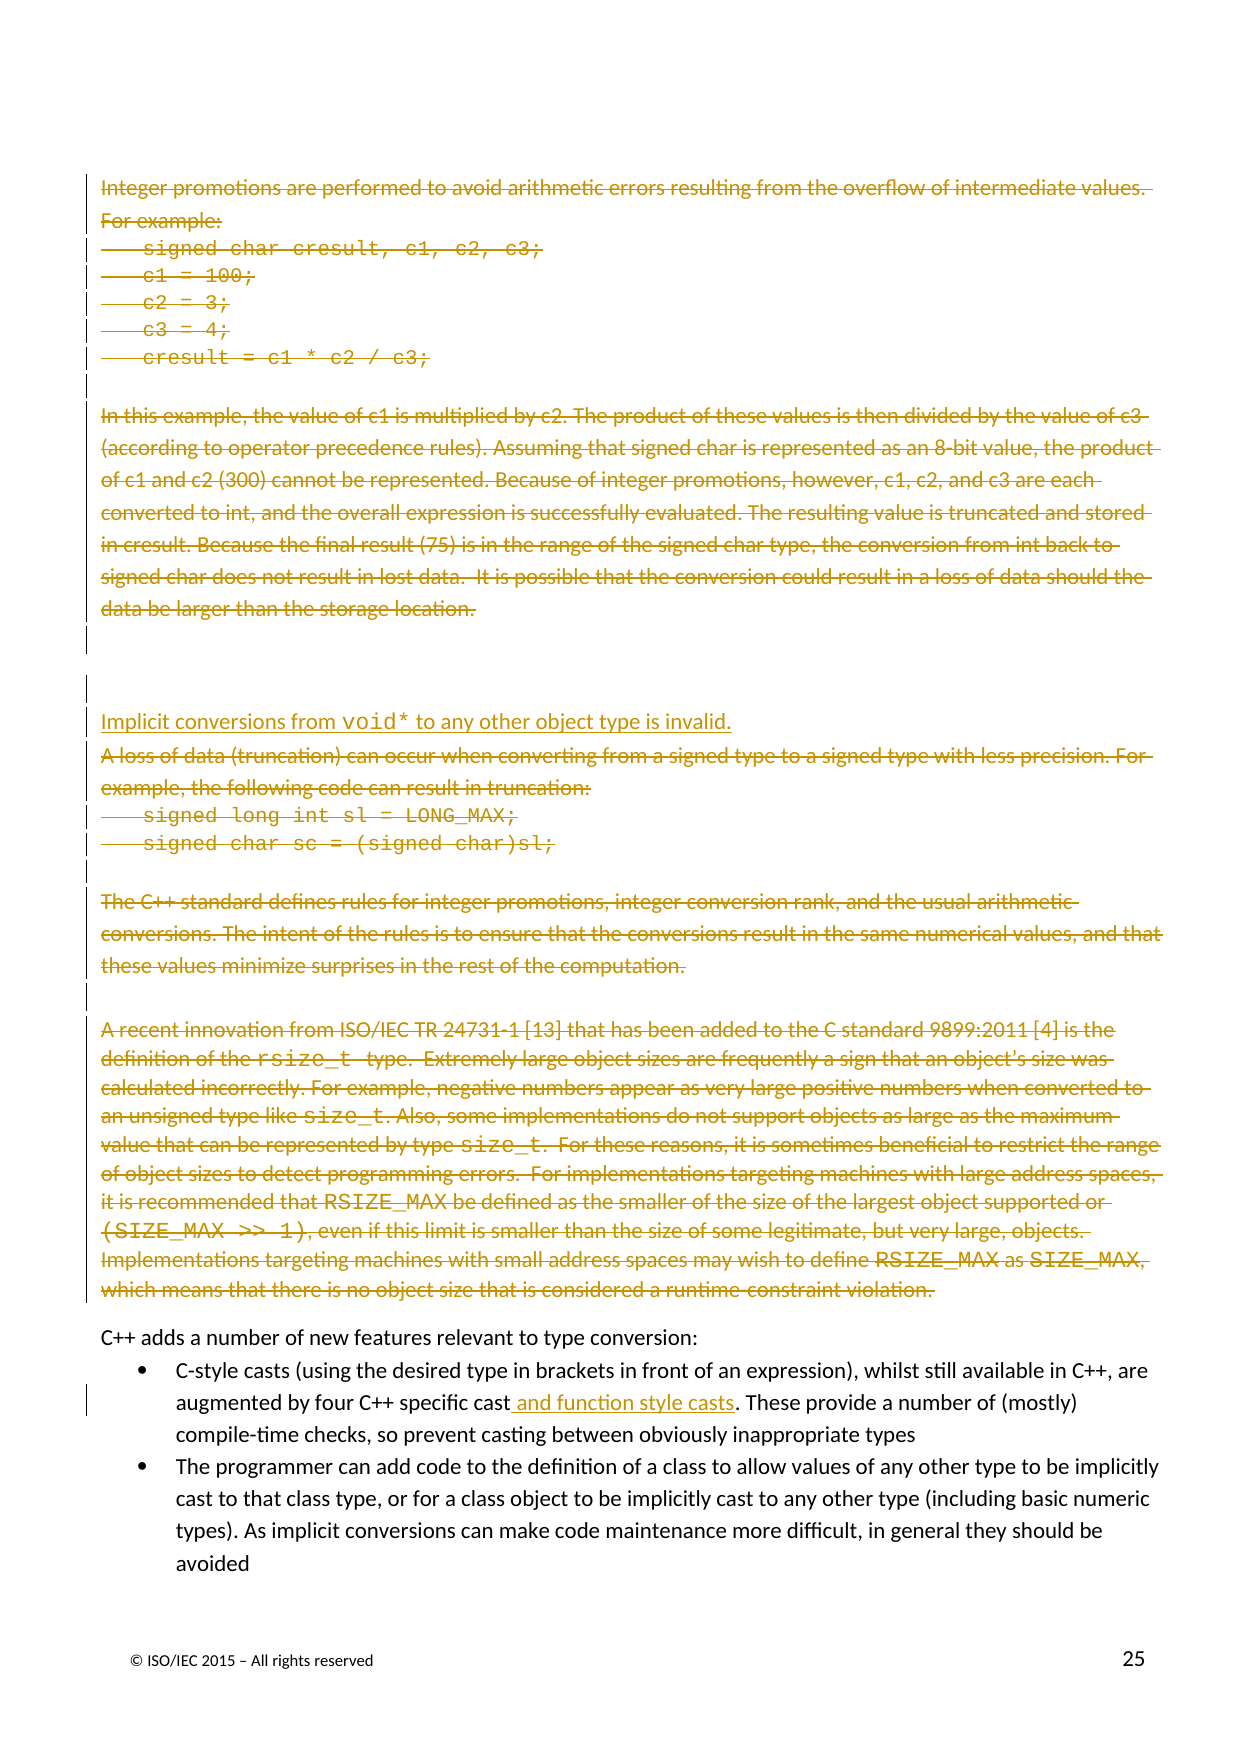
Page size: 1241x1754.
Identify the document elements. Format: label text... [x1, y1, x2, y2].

list C-style casts (using the desired type in brackets in front of an expression), whilst still available in C++, are augmented by four C++ specific cast. These provide a number of (mostly) compile-time checks, so prevent casting between obviously inappropriate types [138, 1356, 1164, 1448]
text C++ adds a number of new features relevant to type conversion: [101, 1323, 1164, 1352]
list The programmer can add code to the definition of a class to allow values of any other type to be implicitly cast to that class type, or for a class object to be implicitly cast to any other type (including basic numeric types). As implicit conversions can make code maintenance more difficult, in general they should be avoided [138, 1452, 1164, 1577]
